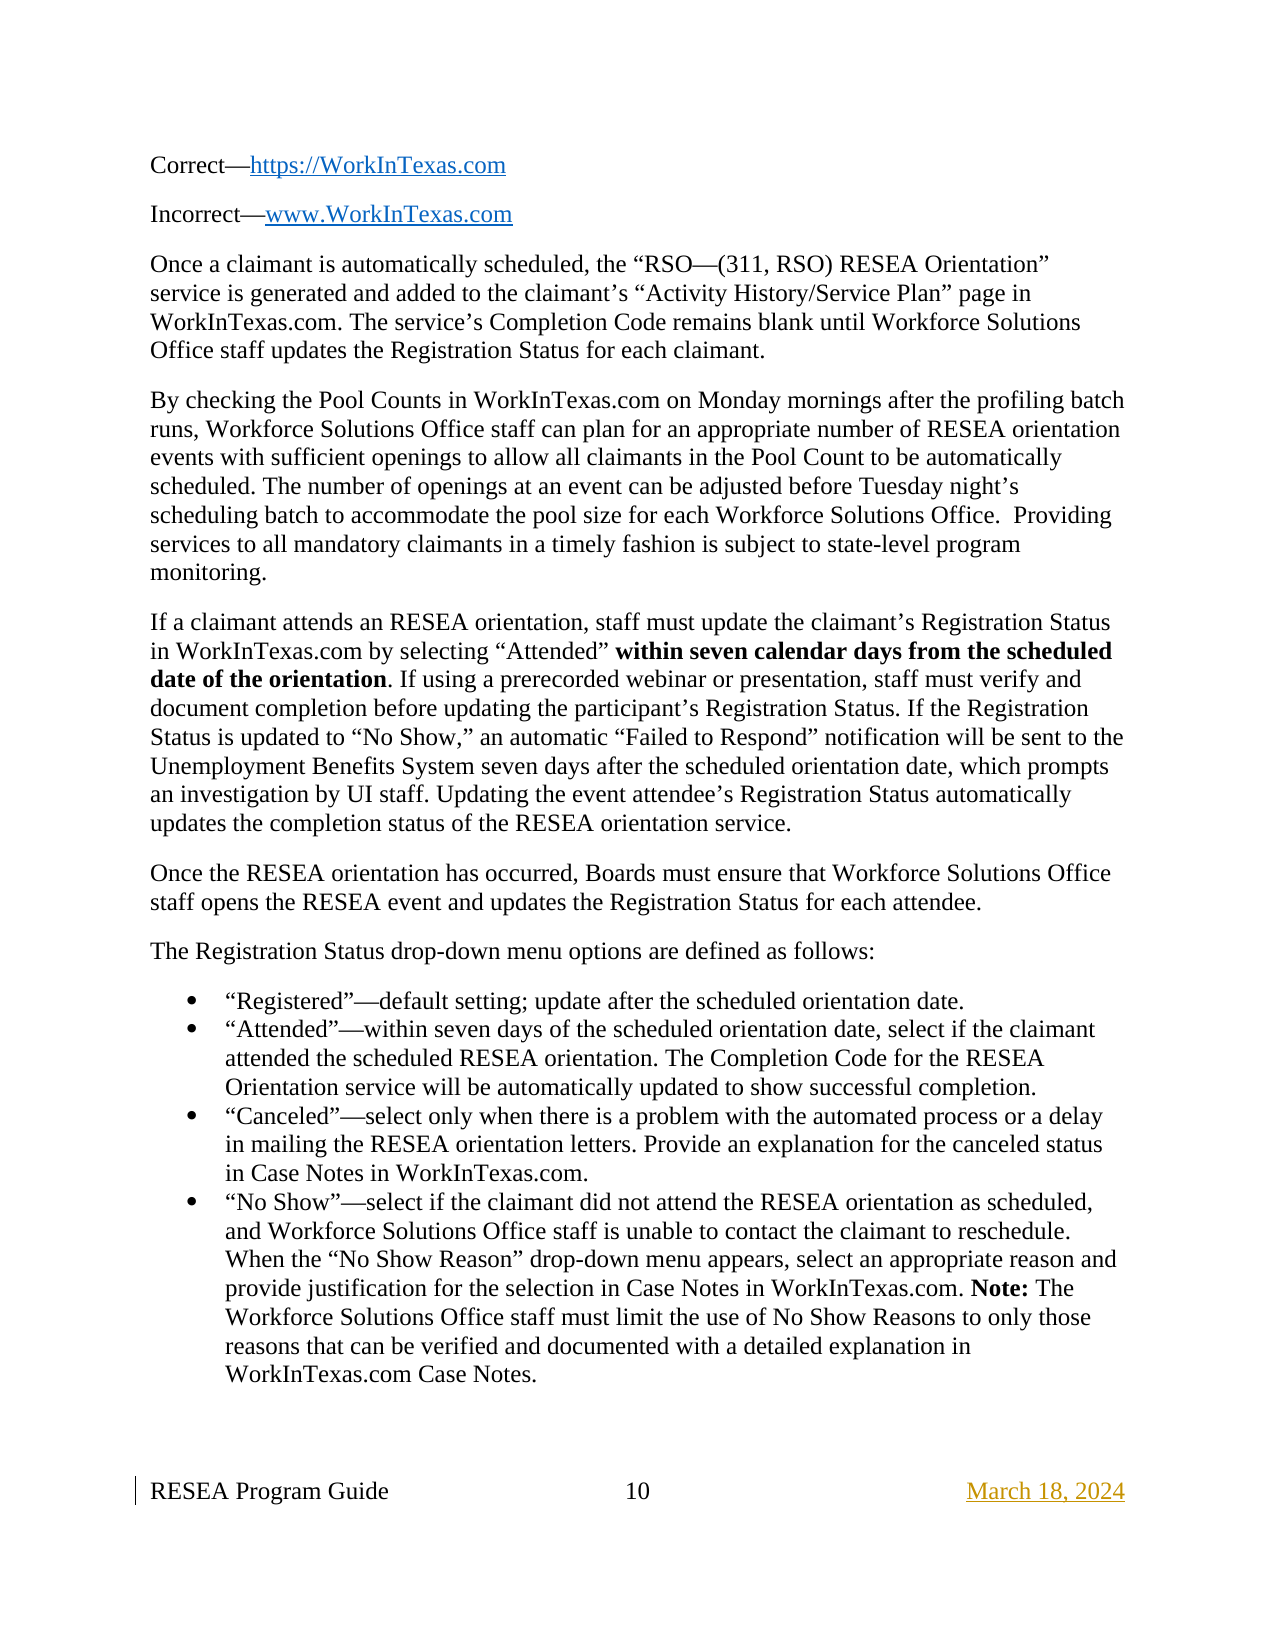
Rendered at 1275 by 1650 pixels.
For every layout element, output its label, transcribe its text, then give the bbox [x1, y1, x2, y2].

text Incorrect—www.WorkInTexas.com [150, 199, 1125, 228]
list “Attended”—within seven days of the scheduled orientation date, select if the claimant attended the scheduled RESEA orientation. The Completion Code for the RESEA Orientation service will be automatically updated to show successful completion. [187, 1014, 1125, 1101]
text Once the RESEA orientation has occurred, Boards must ensure that Workforce Solutions Office staff opens the RESEA event and updates the Registration Status for each attendee. [150, 858, 1125, 915]
list “Registered”—default setting; update after the scheduled orientation date. [187, 986, 1125, 1014]
list “No Show”—select if the claimant did not attend the RESEA orientation as scheduled, and Workforce Solutions Office staff is unable to contact the claimant to reschedule. When the “No Show Reason” drop-down menu appears, select an appropriate reason and provide justification for the selection in Case Notes in WorkInTexas.com. Note: The Workforce Solutions Office staff must limit the use of No Show Reasons to only those reasons that can be verified and documented with a detailed explanation in WorkInTexas.com Case Notes. [187, 1187, 1125, 1388]
text The Registration Status drop-down menu options are defined as follows: [150, 936, 1125, 965]
list “Canceled”—select only when there is a problem with the automated process or a delay in mailing the RESEA orientation letters. Provide an explanation for the canceled status in Case Notes in WorkInTexas.com. [187, 1101, 1125, 1187]
text By checking the Pool Counts in WorkInTexas.com on Monday mornings after the profiling batch runs, Workforce Solutions Office staff can plan for an appropriate number of RESEA orientation events with sufficient openings to allow all claimants in the Pool Count to be automatically scheduled. The number of openings at an event can be adjusted before Tuesday night’s scheduling batch to accommodate the pool size for each Workforce Solutions Office. Providing services to all mandatory claimants in a timely fashion is subject to state-level program monitoring. [150, 385, 1125, 586]
text If a claimant attends an RESEA orientation, staff must update the claimant’s Registration Status in WorkInTexas.com by selecting “Attended” within seven calendar days from the scheduled date of the orientation. If using a prerecorded webinar or presentation, staff must verify and document completion before updating the participant’s Registration Status. If the Registration Status is updated to “No Show,” an automatic “Failed to Respond” notification will be sent to the Unemployment Benefits System seven days after the scheduled orientation date, which prompts an investigation by UI staff. Updating the event attendee’s Registration Status automatically updates the completion status of the RESEA orientation service. [150, 607, 1125, 837]
text Once a claimant is automatically scheduled, the “RSO—(311, RSO) RESEA Orientation” service is generated and added to the claimant’s “Activity History/Service Plan” page in WorkInTexas.com. The service’s Completion Code remains blank until Workforce Solutions Office staff updates the Registration Status for each claimant. [150, 249, 1125, 364]
text Correct—https://WorkInTexas.com [150, 150, 1125, 179]
